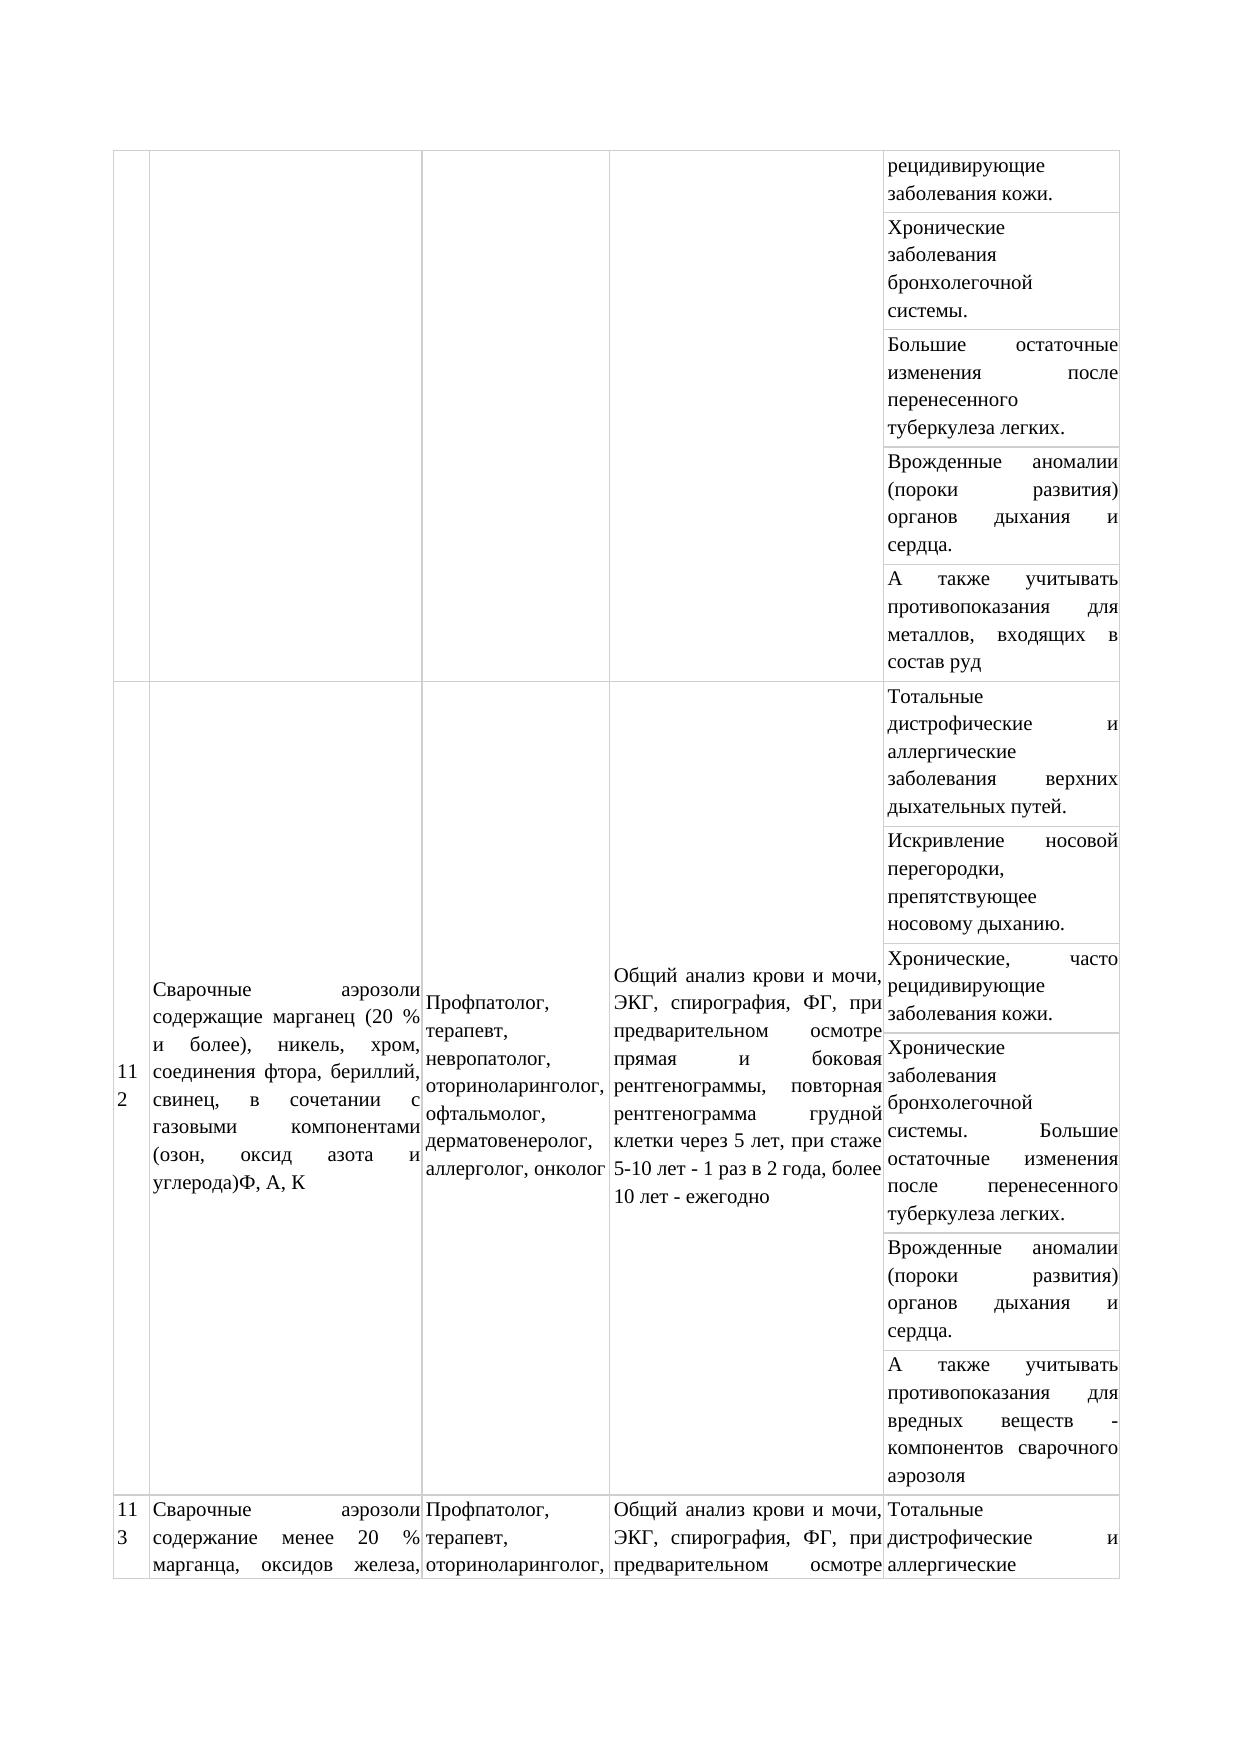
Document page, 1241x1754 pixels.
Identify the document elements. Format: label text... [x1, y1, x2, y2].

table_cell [610, 1496, 883, 1578]
table_cell Тотальные дистрофические и аллергические заболевания верхних дыхательных путей. [884, 682, 1119, 826]
table_cell Врожденные аномалии (пороки развития) органов дыхания и сердца. [884, 448, 1119, 563]
table_cell 113 [114, 1496, 149, 1578]
table_cell Сварочные аэрозоли содержащие марганец (20 % и более), никель, хром, соединения фтора, бериллий, свинец, в сочетании с газовыми компонентами (озон, оксид азота и углерода)Ф, А, К [150, 682, 421, 1494]
table_cell Большие остаточные изменения после перенесенного туберкулеза легких. [884, 330, 1119, 446]
table_cell Врожденные аномалии (пороки развития) органов дыхания и сердца. [884, 1234, 1119, 1349]
table_cell Хронические, часто рецидивирующие заболевания кожи. [884, 944, 1119, 1032]
table_cell 112 [114, 682, 149, 1494]
table_cell Искривление носовой перегородки, препятствующее носовому дыханию. [884, 827, 1119, 943]
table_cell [150, 1496, 421, 1578]
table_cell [884, 151, 1119, 212]
table_cell А также учитывать противопоказания для вредных веществ - компонентов сварочного аэрозоля [884, 1351, 1119, 1494]
table_cell Хронические заболевания бронхолегочной системы. [884, 213, 1119, 329]
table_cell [423, 1496, 609, 1578]
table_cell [884, 1496, 1119, 1578]
table_cell Хронические заболевания бронхолегочной системы. Большие остаточные изменения после перенесенного туберкулеза легких. [884, 1034, 1119, 1232]
table_cell А также учитывать противопоказания для металлов, входящих в состав руд [884, 565, 1119, 681]
table_cell Профпатолог, терапевт, невропатолог, оториноларинголог, офтальмолог, дерматовенеролог, аллерголог, онколог [423, 682, 609, 1494]
